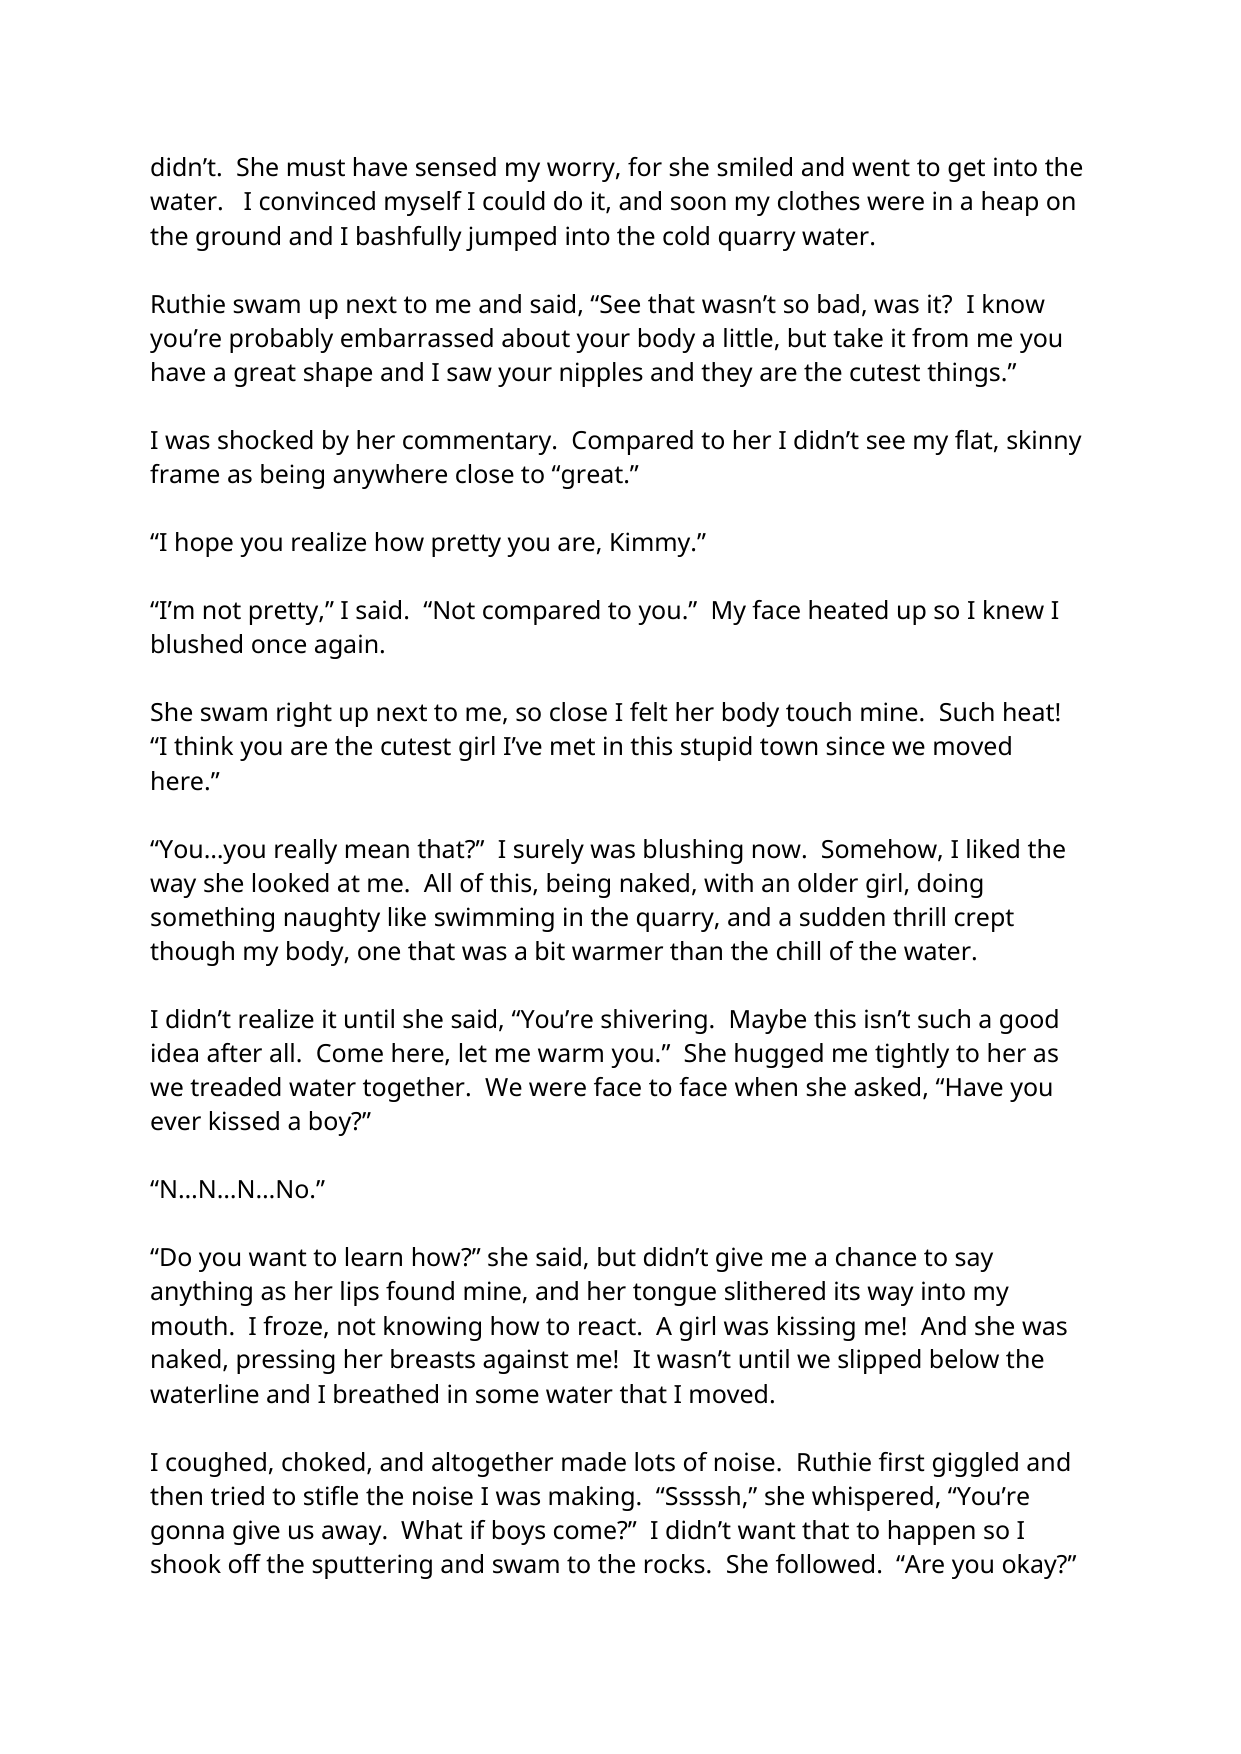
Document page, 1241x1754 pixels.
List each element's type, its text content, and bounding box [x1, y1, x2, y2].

text I didn’t realize it until she said, “You’re shivering. Maybe this isn’t such a good idea after all. Come here, let me warm you.” She hugged me tightly to her as we treaded water together. We were face to face when she asked, “Have you ever kissed a boy?” [150, 1002, 1090, 1138]
text She swam right up next to me, so close I felt her body touch mine. Such heat! “I think you are the cutest girl I’ve met in this stupid town since we moved here.” [150, 695, 1090, 797]
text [150, 1444, 1090, 1581]
text “You…you really mean that?” I surely was blushing now. Somehow, I liked the way she looked at me. All of this, being naked, with an older girl, doing something naughty like swimming in the quarry, and a sudden thrill crept though my body, one that was a bit warmer than the chill of the water. [150, 831, 1090, 967]
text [150, 150, 1090, 252]
text I was shocked by her commentary. Compared to her I didn’t see my flat, skinny frame as being anywhere close to “great.” [150, 422, 1090, 491]
text “I’m not pretty,” I said. “Not compared to you.” My face heated up so I knew I blushed once again. [150, 593, 1090, 661]
text Ruthie swam up next to me and said, “See that wasn’t so bad, was it? I know you’re probably embarrassed about your body a little, but take it from me you have a great shape and I saw your nipples and they are the cutest things.” [150, 286, 1090, 388]
text “I hope you realize how pretty you are, Kimmy.” [150, 525, 1090, 559]
text “Do you want to learn how?” she said, but didn’t give me a chance to say anything as her lips found mine, and her tongue slithered its way into my mouth. I froze, not knowing how to react. A girl was kissing me! And she was naked, pressing her breasts against me! It wasn’t until we slipped below the waterline and I breathed in some water that I moved. [150, 1240, 1090, 1410]
text “N…N…N…No.” [150, 1172, 1090, 1206]
